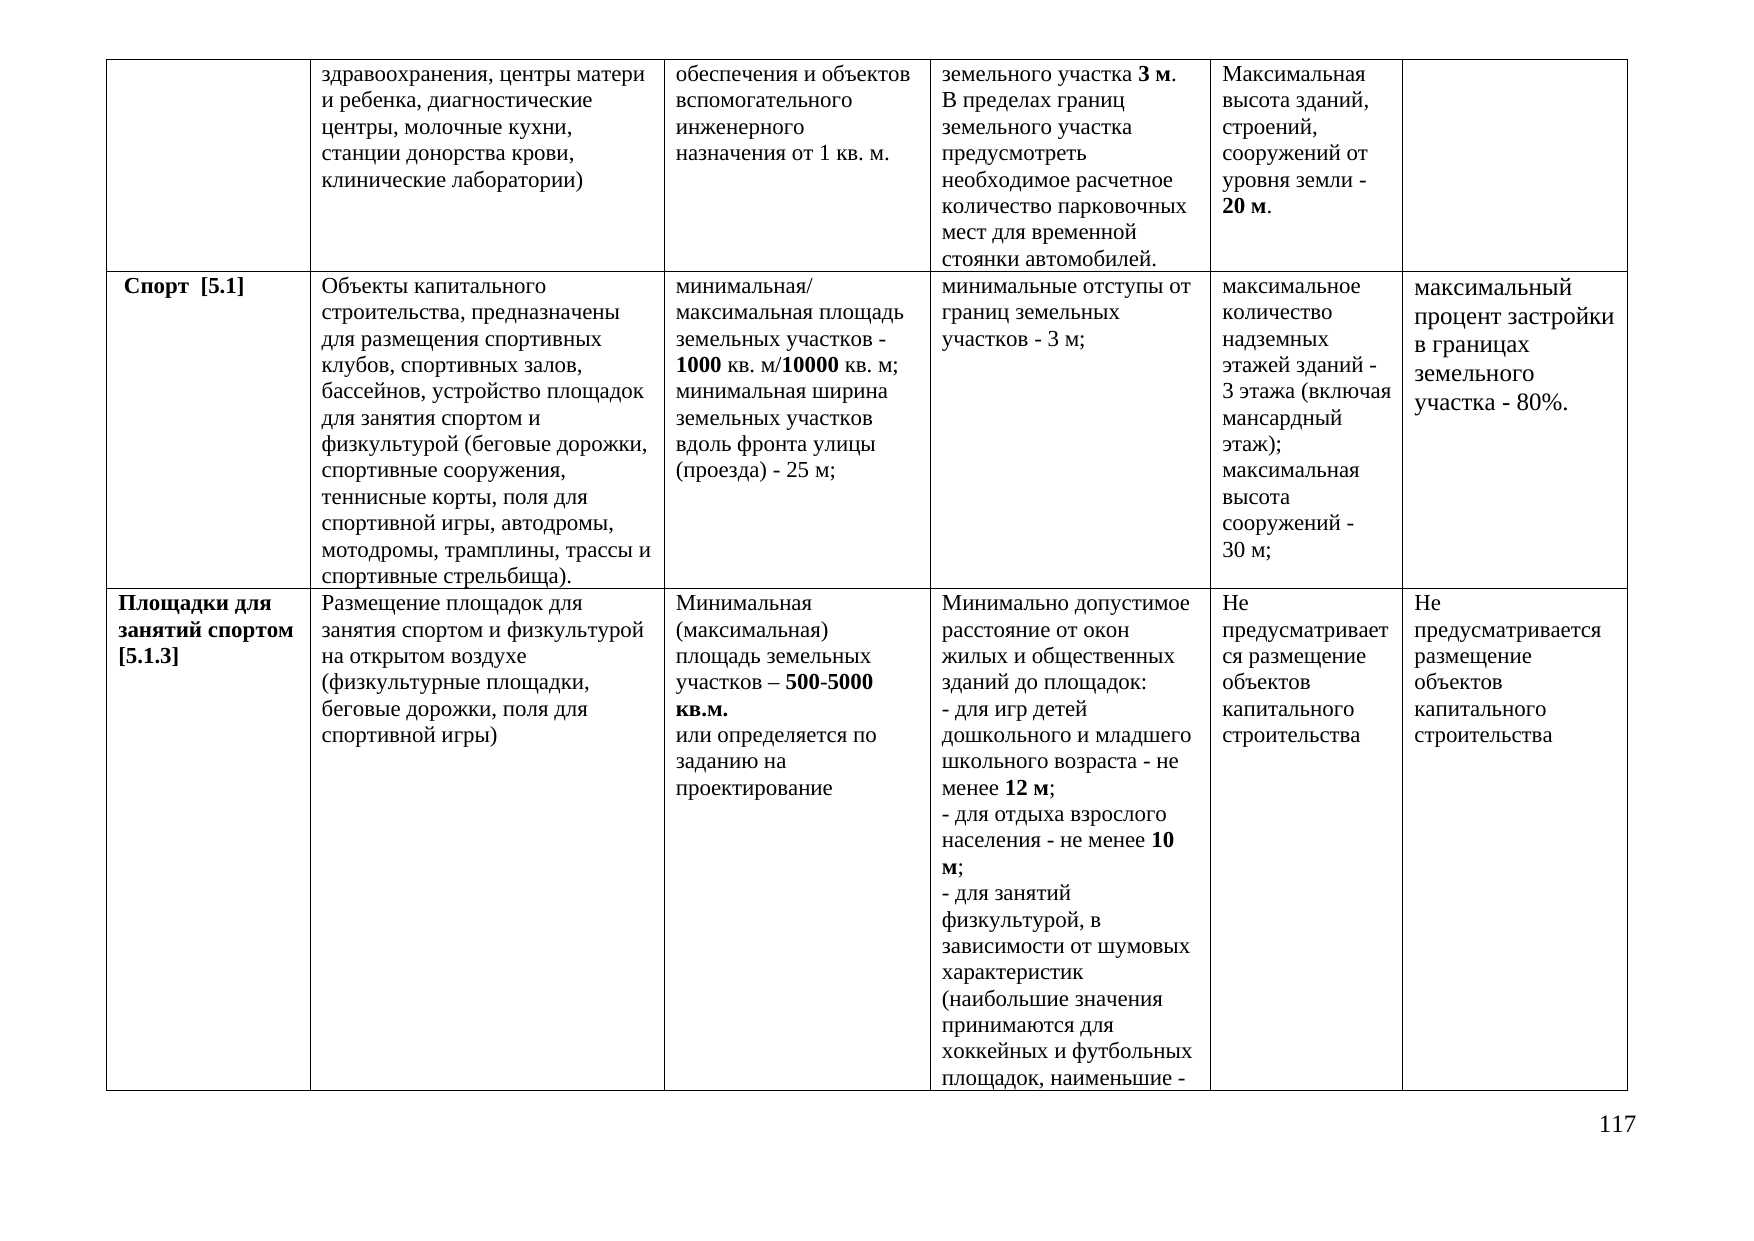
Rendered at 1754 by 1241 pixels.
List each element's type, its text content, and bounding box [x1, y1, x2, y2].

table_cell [1403, 60, 1627, 271]
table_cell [107, 589, 310, 1090]
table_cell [311, 589, 664, 1090]
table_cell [1211, 589, 1402, 1090]
table_cell Спорт [5.1] [107, 272, 310, 588]
table_cell Объекты капитального строительства, предназначены для размещения спортивных клубов, спортивных залов, бассейнов, устройство площадок для занятия спортом и физкультурой (беговые дорожки, спортивные сооружения, теннисные корты, поля для спортивной игры, автодромы, мотодромы, трамплины, трассы и спортивные стрельбища). [311, 272, 664, 588]
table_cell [665, 589, 930, 1090]
table_cell максимальное количество надземных этажей зданий - 3 этажа (включая мансардный этаж); максимальная высота сооружений - 30 м; [1211, 272, 1402, 588]
table_cell максимальный процент застройки в границах земельного участка - 80%. [1403, 272, 1627, 588]
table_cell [931, 589, 1210, 1090]
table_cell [107, 60, 310, 271]
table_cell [311, 60, 664, 271]
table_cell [1403, 589, 1627, 1090]
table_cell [665, 60, 930, 271]
table_cell минимальная/максимальная площадь земельных участков - 1000 кв. м/10000 кв. м; минимальная ширина земельных участков вдоль фронта улицы (проезда) - 25 м; [665, 272, 930, 588]
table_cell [931, 60, 1210, 271]
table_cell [1211, 60, 1402, 271]
table_cell минимальные отступы от границ земельных участков - 3 м; [931, 272, 1210, 588]
